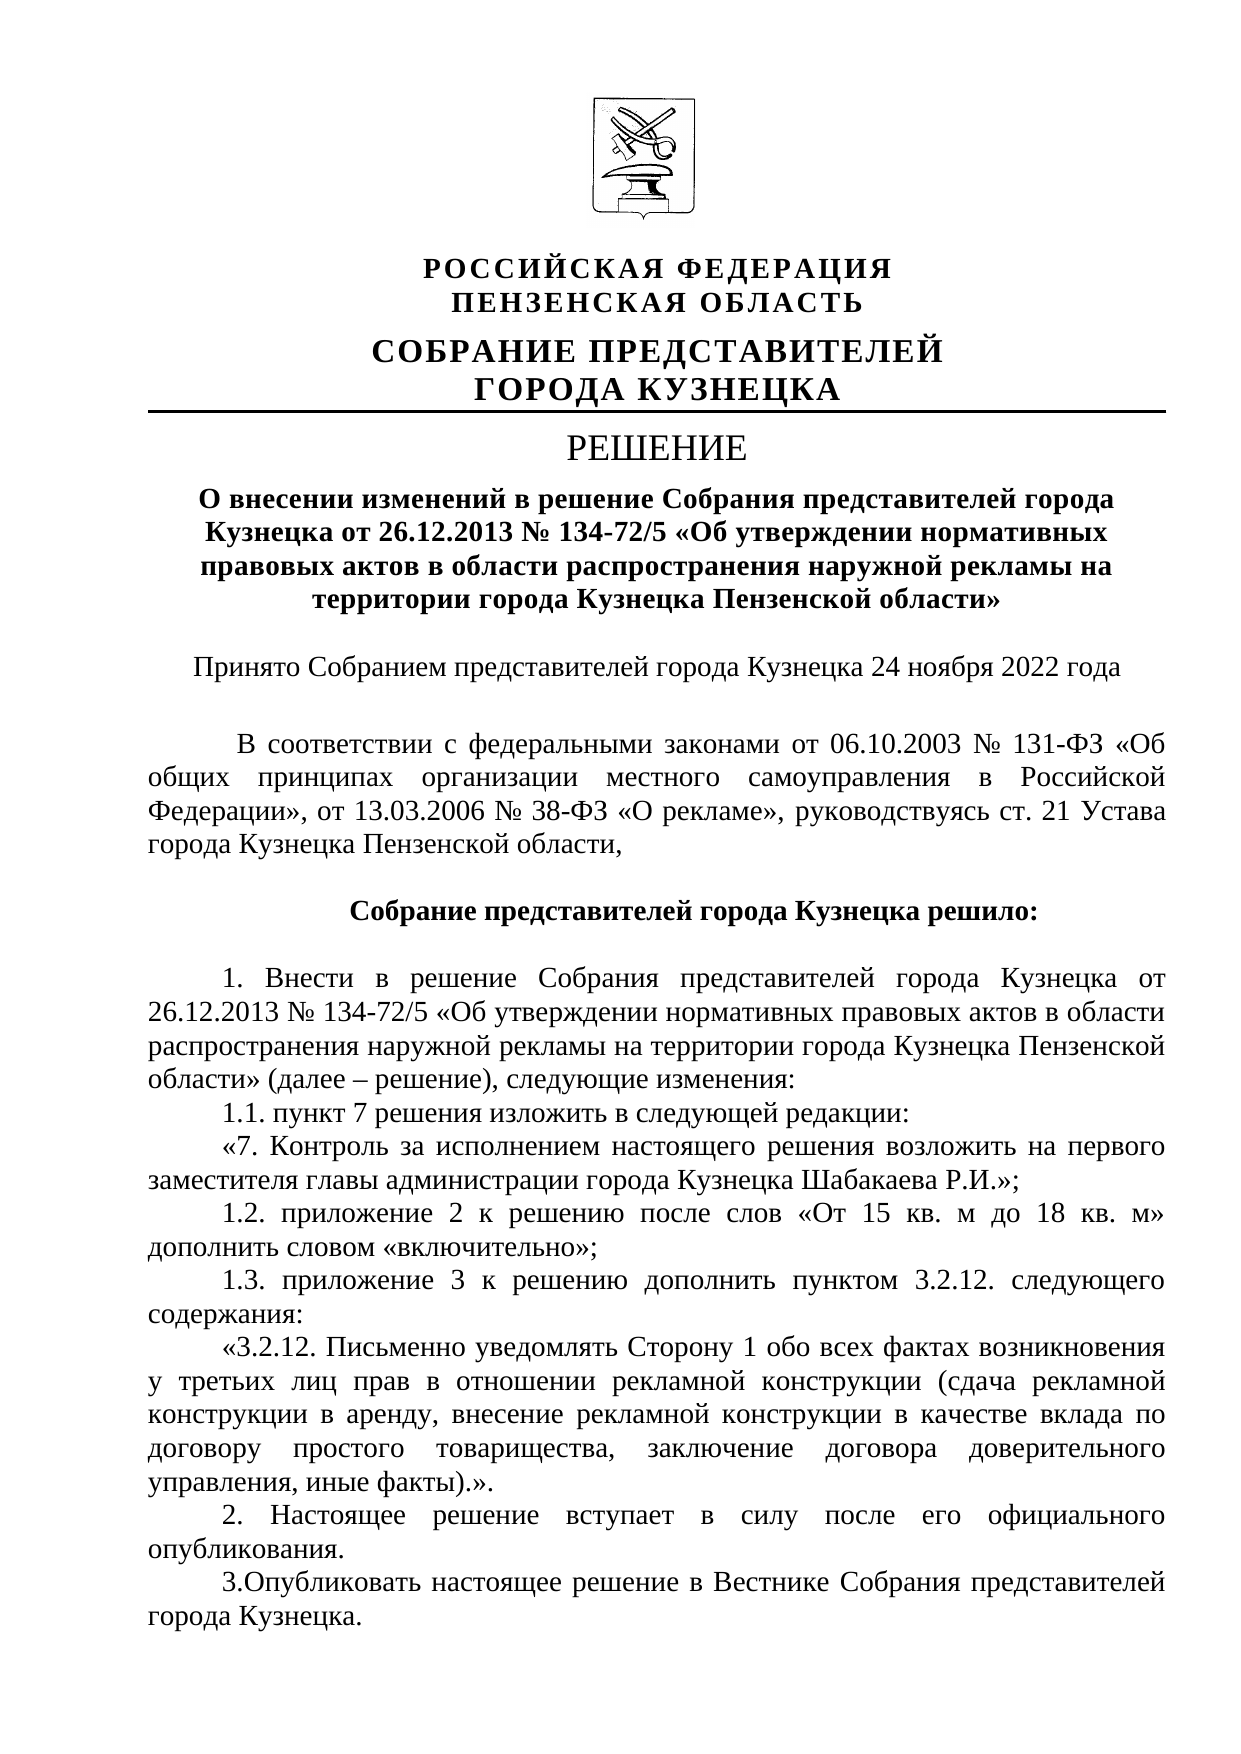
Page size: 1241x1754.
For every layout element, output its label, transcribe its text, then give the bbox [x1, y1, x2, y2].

text РОССИЙСКАЯ ФЕДЕРАЦИЯ [148, 251, 1166, 285]
text О внесении изменений в решение Собрания представителей города Кузнецка от 26.12.2013 № 134-72/5 «Об утверждении нормативных правовых актов в области распространения наружной рекламы на территории города Кузнецка Пензенской области» [148, 481, 1166, 615]
text «3.2.12. Письменно уведомлять Сторону 1 обо всех фактах возникновения у третьих лиц прав в отношении рекламной конструкции (сдача рекламной конструкции в аренду, внесение рекламной конструкции в качестве вклада по договору простого товарищества, заключение договора доверительного управления, иные факты).». [148, 1329, 1166, 1497]
text «7. Контроль за исполнением настоящего решения возложить на первого заместителя главы администрации города Кузнецка Шабакаева Р.И.»; [148, 1128, 1166, 1195]
text ПЕНЗЕНСКАЯ ОБЛАСТЬ [148, 285, 1166, 318]
text СОБРАНИЕ ПРЕДСТАВИТЕЛЕЙ [148, 331, 1166, 369]
text 1. Внести в решение Собрания представителей города Кузнецка от 26.12.2013 № 134-72/5 «Об утверждении нормативных правовых актов в области распространения наружной рекламы на территории города Кузнецка Пензенской области» (далее – решение), следующие изменения: [148, 961, 1166, 1095]
text 1.1. пункт 7 решения изложить в следующей редакции: [148, 1095, 1166, 1128]
text Принято Собранием представителей города Кузнецка 24 ноября 2022 года [148, 649, 1166, 682]
text ГОРОДА КУЗНЕЦКА [148, 369, 1166, 410]
picture [586, 92, 696, 228]
text 2. Настоящее решение вступает в силу после его официального опубликования. [148, 1497, 1166, 1564]
text 1.3. приложение 3 к решению дополнить пунктом 3.2.12. следующего содержания: [148, 1262, 1166, 1329]
text РЕШЕНИЕ [148, 425, 1166, 468]
text 1.2. приложение 2 к решению после слов «От 15 кв. м до 18 кв. м» дополнить словом «включительно»; [148, 1195, 1166, 1262]
text 3.Опубликовать настоящее решение в Вестнике Собрания представителей города Кузнецка. [148, 1564, 1166, 1631]
text В соответствии с федеральными законами от 06.10.2003 № 131-ФЗ «Об общих принципах организации местного самоуправления в Российской Федерации», от 13.03.2006 № 38-ФЗ «О рекламе», руководствуясь ст. 21 Устава города Кузнецка Пензенской области, [148, 726, 1166, 860]
text Собрание представителей города Кузнецка решило: [148, 893, 1166, 927]
